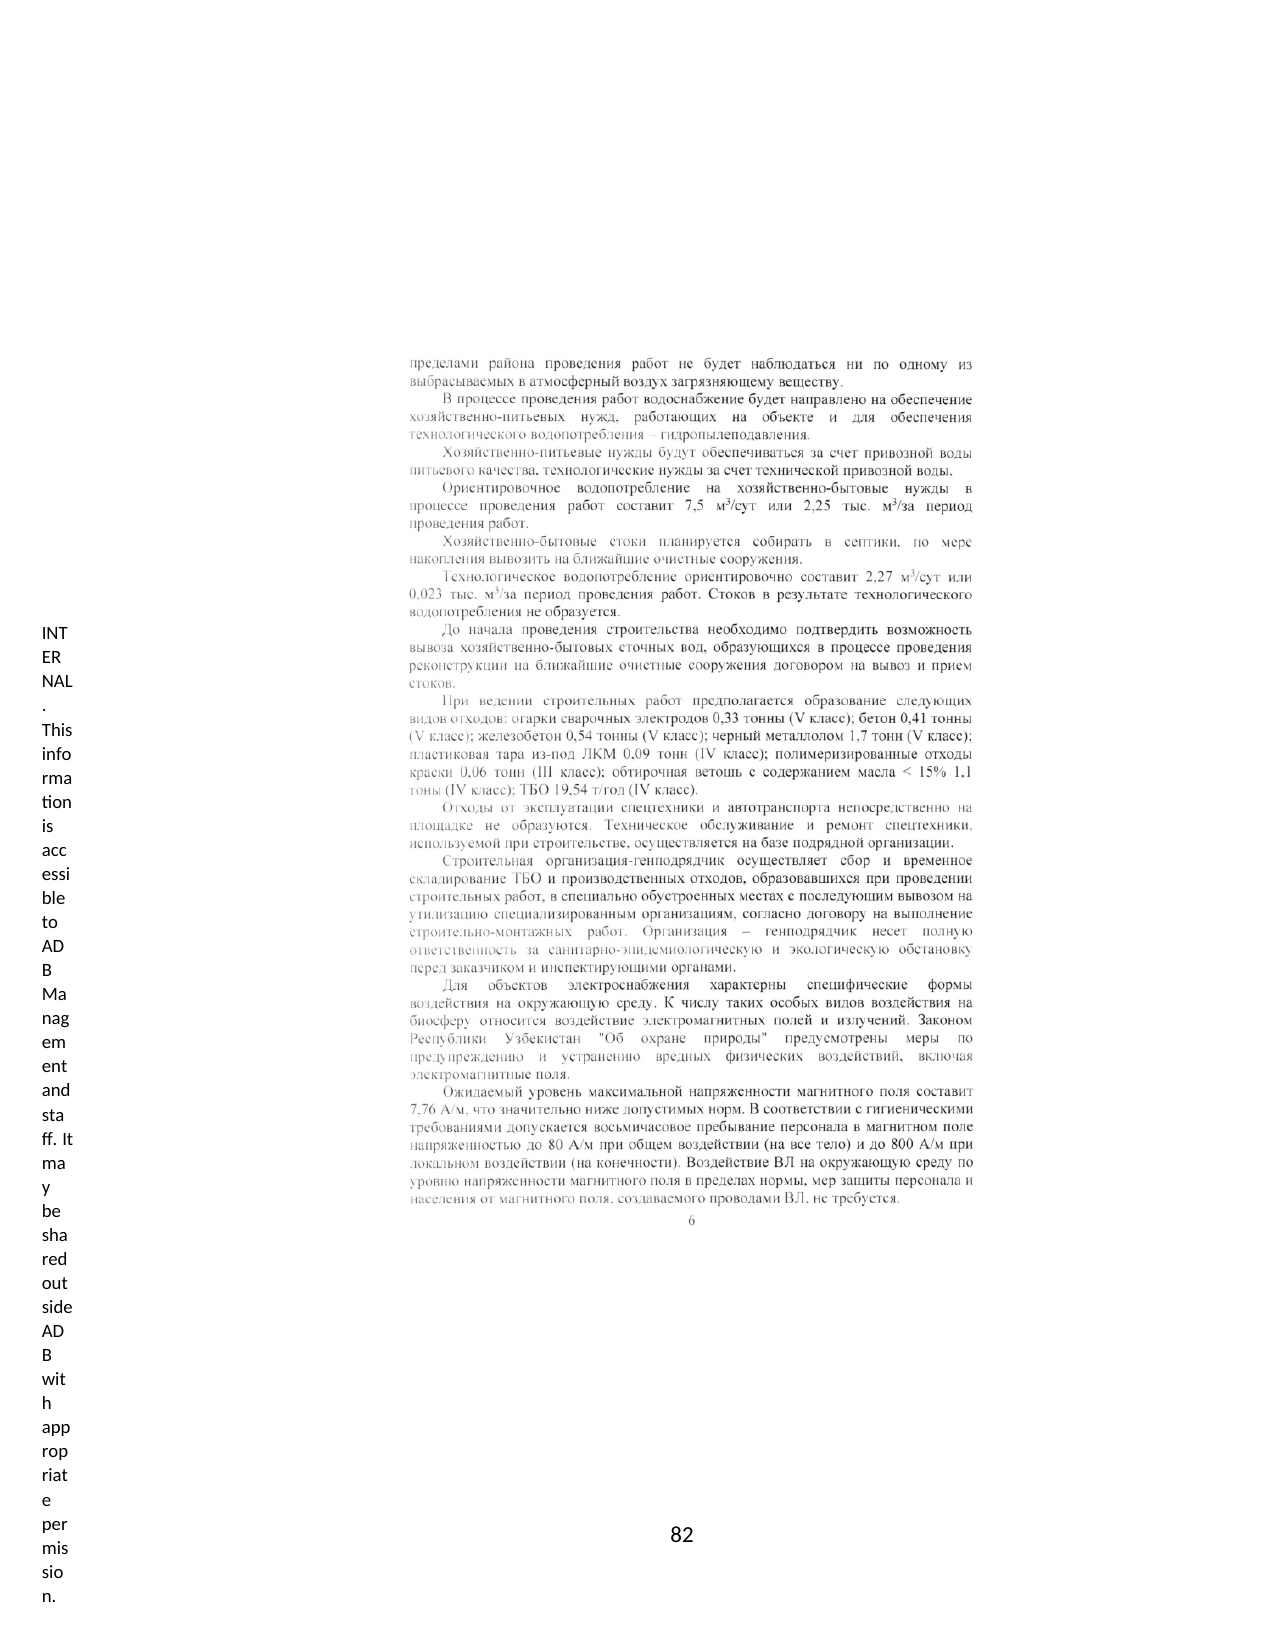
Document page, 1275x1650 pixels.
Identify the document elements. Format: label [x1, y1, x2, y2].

picture [177, 73, 1177, 1488]
